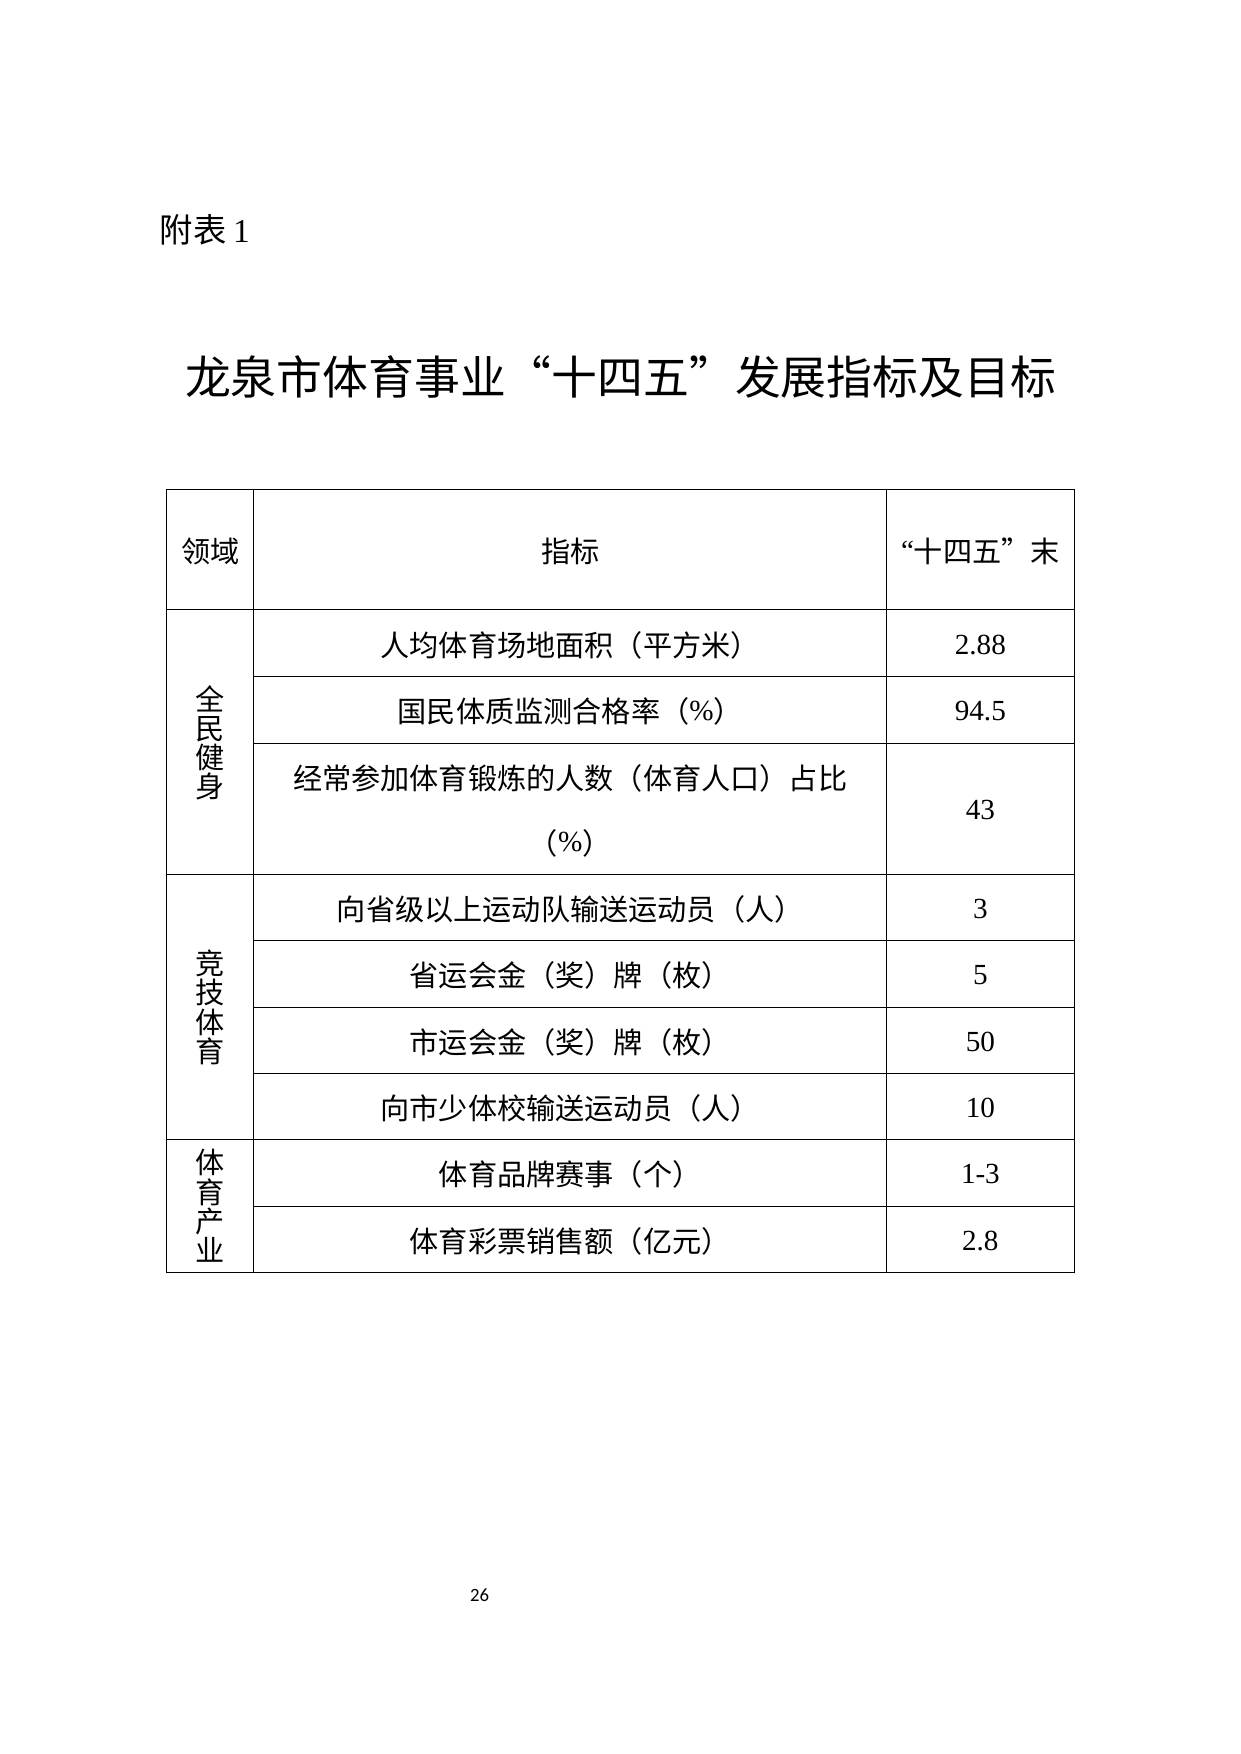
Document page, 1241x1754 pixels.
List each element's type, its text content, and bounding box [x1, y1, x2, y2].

table_cell 1-3 [887, 1140, 1074, 1206]
table_cell 经常参加体育锻炼的人数（体育人口）占比（%） [254, 744, 886, 874]
table_header “十四五”末 [887, 490, 1074, 609]
text 附表1 [159, 196, 1081, 261]
text 龙泉市体育事业“十四五”发展指标及目标 [159, 326, 1081, 423]
table_cell 体育产业 [167, 1140, 253, 1272]
table_cell 50 [887, 1008, 1074, 1073]
table_cell 43 [887, 744, 1074, 874]
table_cell 省运会金（奖）牌（枚） [254, 941, 886, 1007]
table_cell 全民健身 [167, 610, 253, 874]
table_cell 2.88 [887, 610, 1074, 676]
table_cell 10 [887, 1074, 1074, 1139]
table_cell 体育品牌赛事（个） [254, 1140, 886, 1206]
table_header 领域 [167, 490, 253, 609]
table_cell 人均体育场地面积（平方米） [254, 610, 886, 676]
table_cell 5 [887, 941, 1074, 1007]
table_cell 2.8 [887, 1207, 1074, 1272]
table_cell 市运会金（奖）牌（枚） [254, 1008, 886, 1073]
table_cell 3 [887, 875, 1074, 940]
table_header 指标 [254, 490, 886, 609]
table_cell 向市少体校输送运动员（人） [254, 1074, 886, 1139]
table_cell 94.5 [887, 677, 1074, 742]
table_cell 国民体质监测合格率（%） [254, 677, 886, 742]
table_cell 体育彩票销售额（亿元） [254, 1207, 886, 1272]
table_cell 竞技体育 [167, 875, 253, 1139]
table_cell 向省级以上运动队输送运动员（人） [254, 875, 886, 940]
